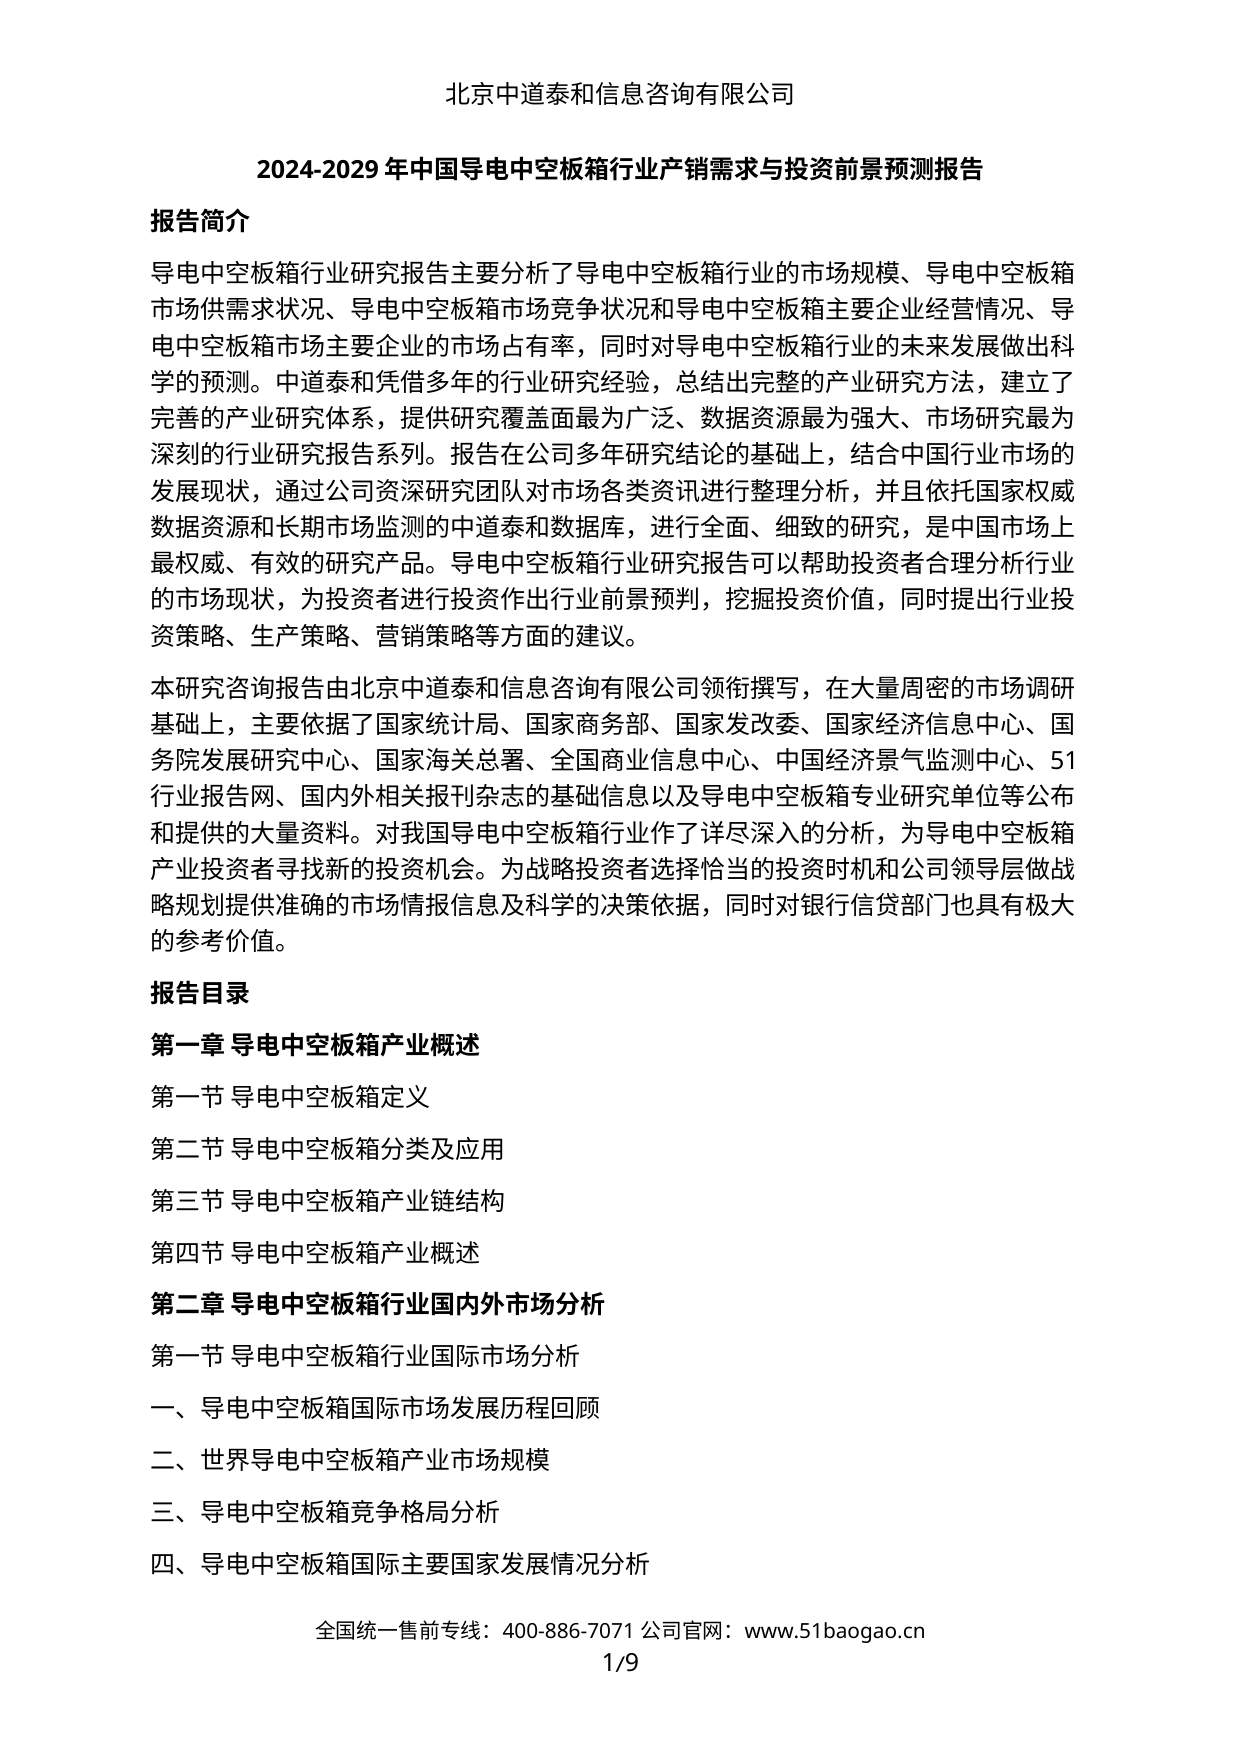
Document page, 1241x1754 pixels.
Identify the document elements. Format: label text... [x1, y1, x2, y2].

text 第四节 导电中空板箱产业概述 [150, 1233, 1090, 1269]
text 第一节 导电中空板箱行业国际市场分析 [150, 1337, 1090, 1373]
text 三、导电中空板箱竞争格局分析 [150, 1492, 1090, 1529]
text 一、导电中空板箱国际市场发展历程回顾 [150, 1389, 1090, 1425]
text 第三节 导电中空板箱产业链结构 [150, 1181, 1090, 1217]
text 报告目录 [150, 974, 1090, 1010]
text 本研究咨询报告由北京中道泰和信息咨询有限公司领衔撰写，在大量周密的市场调研基础上，主要依据了国家统计局、国家商务部、国家发改委、国家经济信息中心、国务院发展研究中心、国家海关总署、全国商业信息中心、中国经济景气监测中心、51行业报告网、国内外相关报刊杂志的基础信息以及导电中空板箱专业研究单位等公布和提供的大量资料。对我国导电中空板箱行业作了详尽深入的分析，为导电中空板箱产业投资者寻找新的投资机会。为战略投资者选择恰当的投资时机和公司领导层做战略规划提供准确的市场情报信息及科学的决策依据，同时对银行信贷部门也具有极大的参考价值。 [150, 668, 1090, 958]
text 二、世界导电中空板箱产业市场规模 [150, 1441, 1090, 1477]
text 第一节 导电中空板箱定义 [150, 1077, 1090, 1114]
text 第二章 导电中空板箱行业国内外市场分析 [150, 1285, 1090, 1321]
text 报告简介 [150, 202, 1090, 238]
text 第二节 导电中空板箱分类及应用 [150, 1129, 1090, 1166]
text 2024-2029年中国导电中空板箱行业产销需求与投资前景预测报告 [150, 150, 1090, 186]
text 第一章 导电中空板箱产业概述 [150, 1026, 1090, 1062]
text 导电中空板箱行业研究报告主要分析了导电中空板箱行业的市场规模、导电中空板箱市场供需求状况、导电中空板箱市场竞争状况和导电中空板箱主要企业经营情况、导电中空板箱市场主要企业的市场占有率，同时对导电中空板箱行业的未来发展做出科学的预测。中道泰和凭借多年的行业研究经验，总结出完整的产业研究方法，建立了完善的产业研究体系，提供研究覆盖面最为广泛、数据资源最为强大、市场研究最为深刻的行业研究报告系列。报告在公司多年研究结论的基础上，结合中国行业市场的发展现状，通过公司资深研究团队对市场各类资讯进行整理分析，并且依托国家权威数据资源和长期市场监测的中道泰和数据库，进行全面、细致的研究，是中国市场上最权威、有效的研究产品。导电中空板箱行业研究报告可以帮助投资者合理分析行业的市场现状，为投资者进行投资作出行业前景预判，挖掘投资价值，同时提出行业投资策略、生产策略、营销策略等方面的建议。 [150, 254, 1090, 652]
text 四、导电中空板箱国际主要国家发展情况分析 [150, 1544, 1090, 1581]
